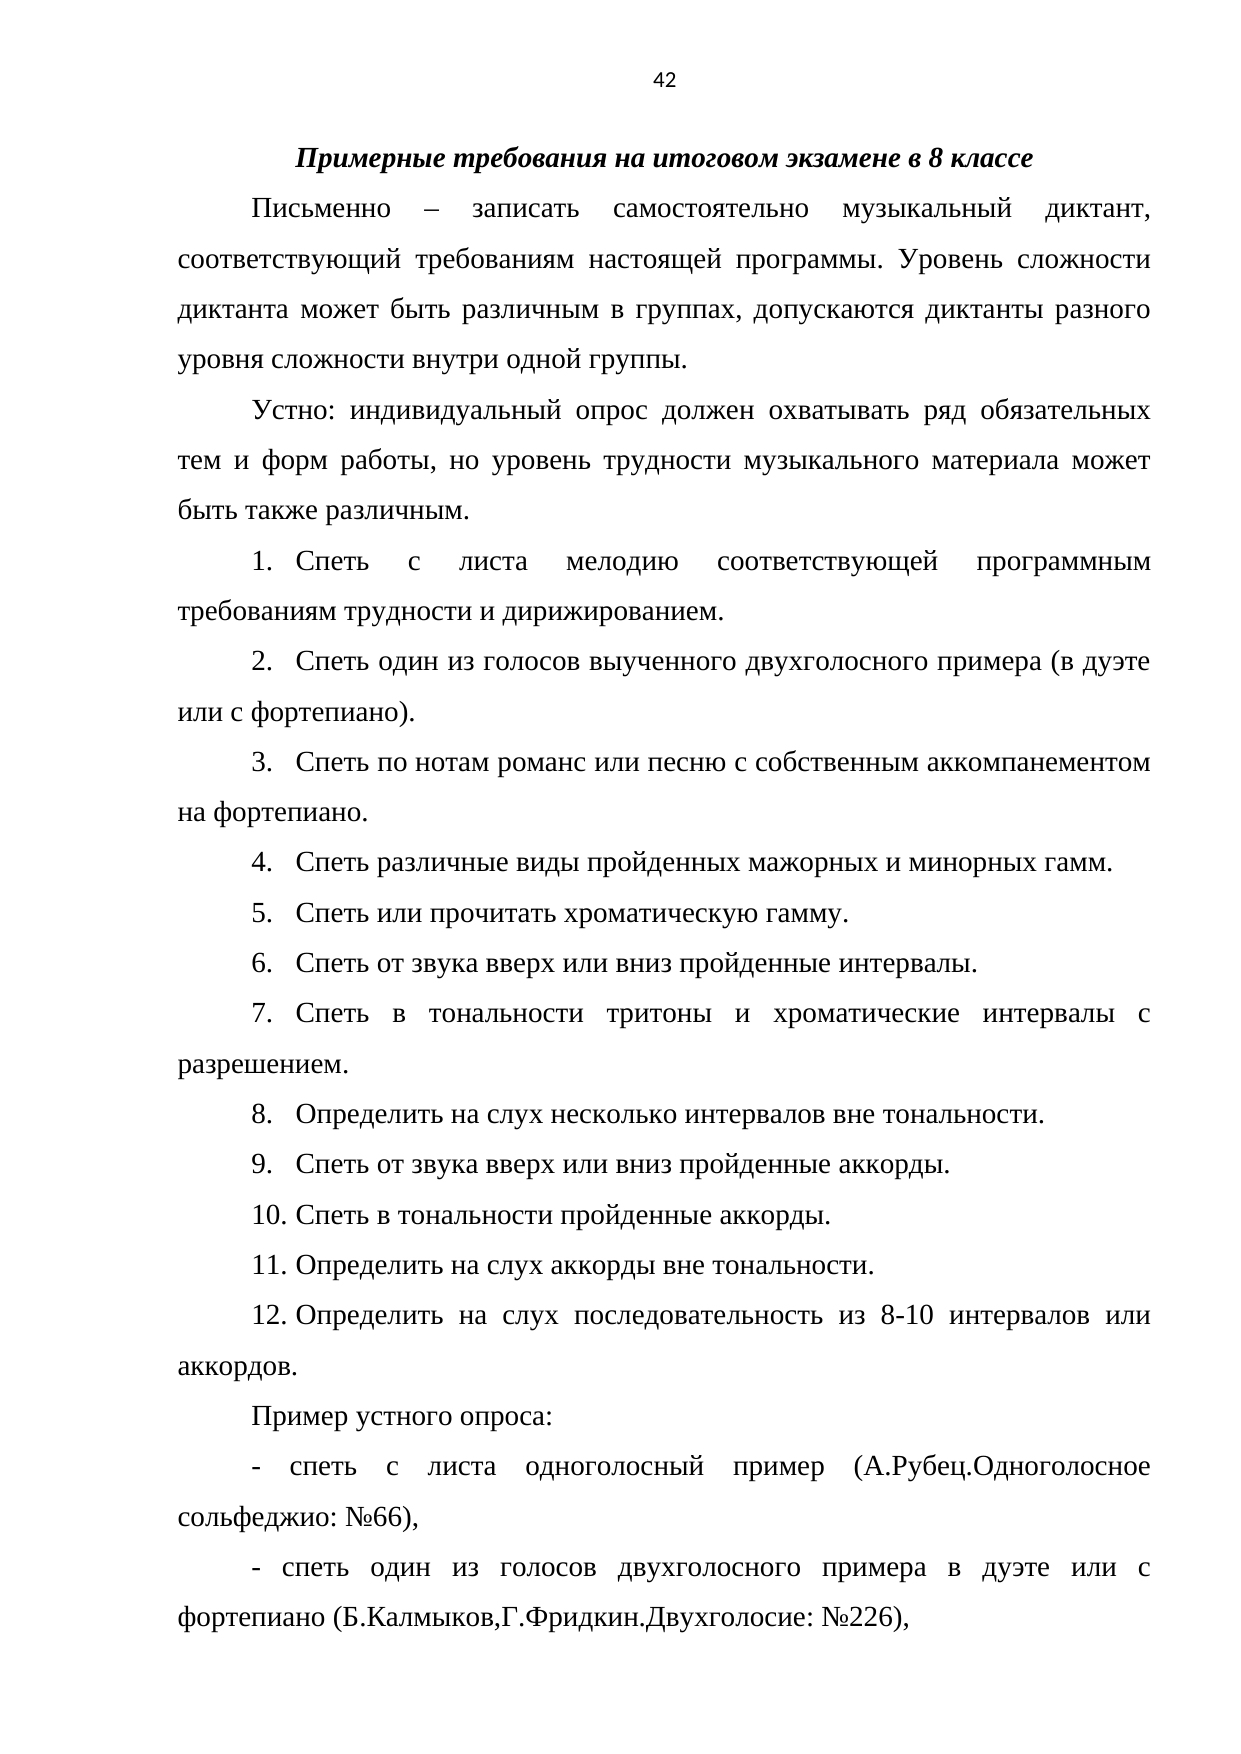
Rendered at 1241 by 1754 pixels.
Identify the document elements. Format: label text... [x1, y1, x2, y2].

list Спеть от звука вверх или вниз пройденные аккорды. [177, 1146, 1152, 1180]
list Спеть различные виды пройденных мажорных и минорных гамм. [177, 844, 1152, 878]
list Определить на слух аккорды вне тональности. [177, 1247, 1152, 1281]
list Примерные требования на итоговом экзамене в 8 классе [177, 140, 1152, 174]
list Спеть от звука вверх или вниз пройденные интервалы. [177, 945, 1152, 979]
list Определить на слух последовательность из 8-10 интервалов или аккордов. [177, 1297, 1152, 1381]
text Письменно – записать самостоятельно музыкальный диктант, соответствующий требованиям настоящей программы. Уровень сложности диктанта может быть различным в группах, допускаются диктанты разного уровня сложности внутри одной группы. [177, 191, 1152, 375]
list - спеть с листа одноголосный пример (А.Рубец.Одноголосное сольфеджио: №66), [177, 1448, 1152, 1532]
list Спеть или прочитать хроматическую гамму. [177, 895, 1152, 928]
list Спеть в тональности тритоны и хроматические интервалы с разрешением. [177, 996, 1152, 1079]
list Спеть с листа мелодию соответствующей программным требованиям трудности и дирижированием. [177, 543, 1152, 627]
list Пример устного опроса: [177, 1398, 1152, 1432]
list Спеть один из голосов выученного двухголосного примера (в дуэте или с фортепиано). [177, 643, 1152, 727]
text Устно: индивидуальный опрос должен охватывать ряд обязательных тем и форм работы, но уровень трудности музыкального материала может быть также различным. [177, 392, 1152, 526]
list Спеть по нотам романс или песню с собственным аккомпанементом на фортепиано. [177, 744, 1152, 828]
list Определить на слух несколько интервалов вне тональности. [177, 1096, 1152, 1130]
list - спеть один из голосов двухголосного примера в дуэте или с фортепиано (Б.Калмыков,Г.Фридкин.Двухголосие: №226), [177, 1549, 1152, 1633]
list Спеть в тональности пройденные аккорды. [177, 1197, 1152, 1230]
